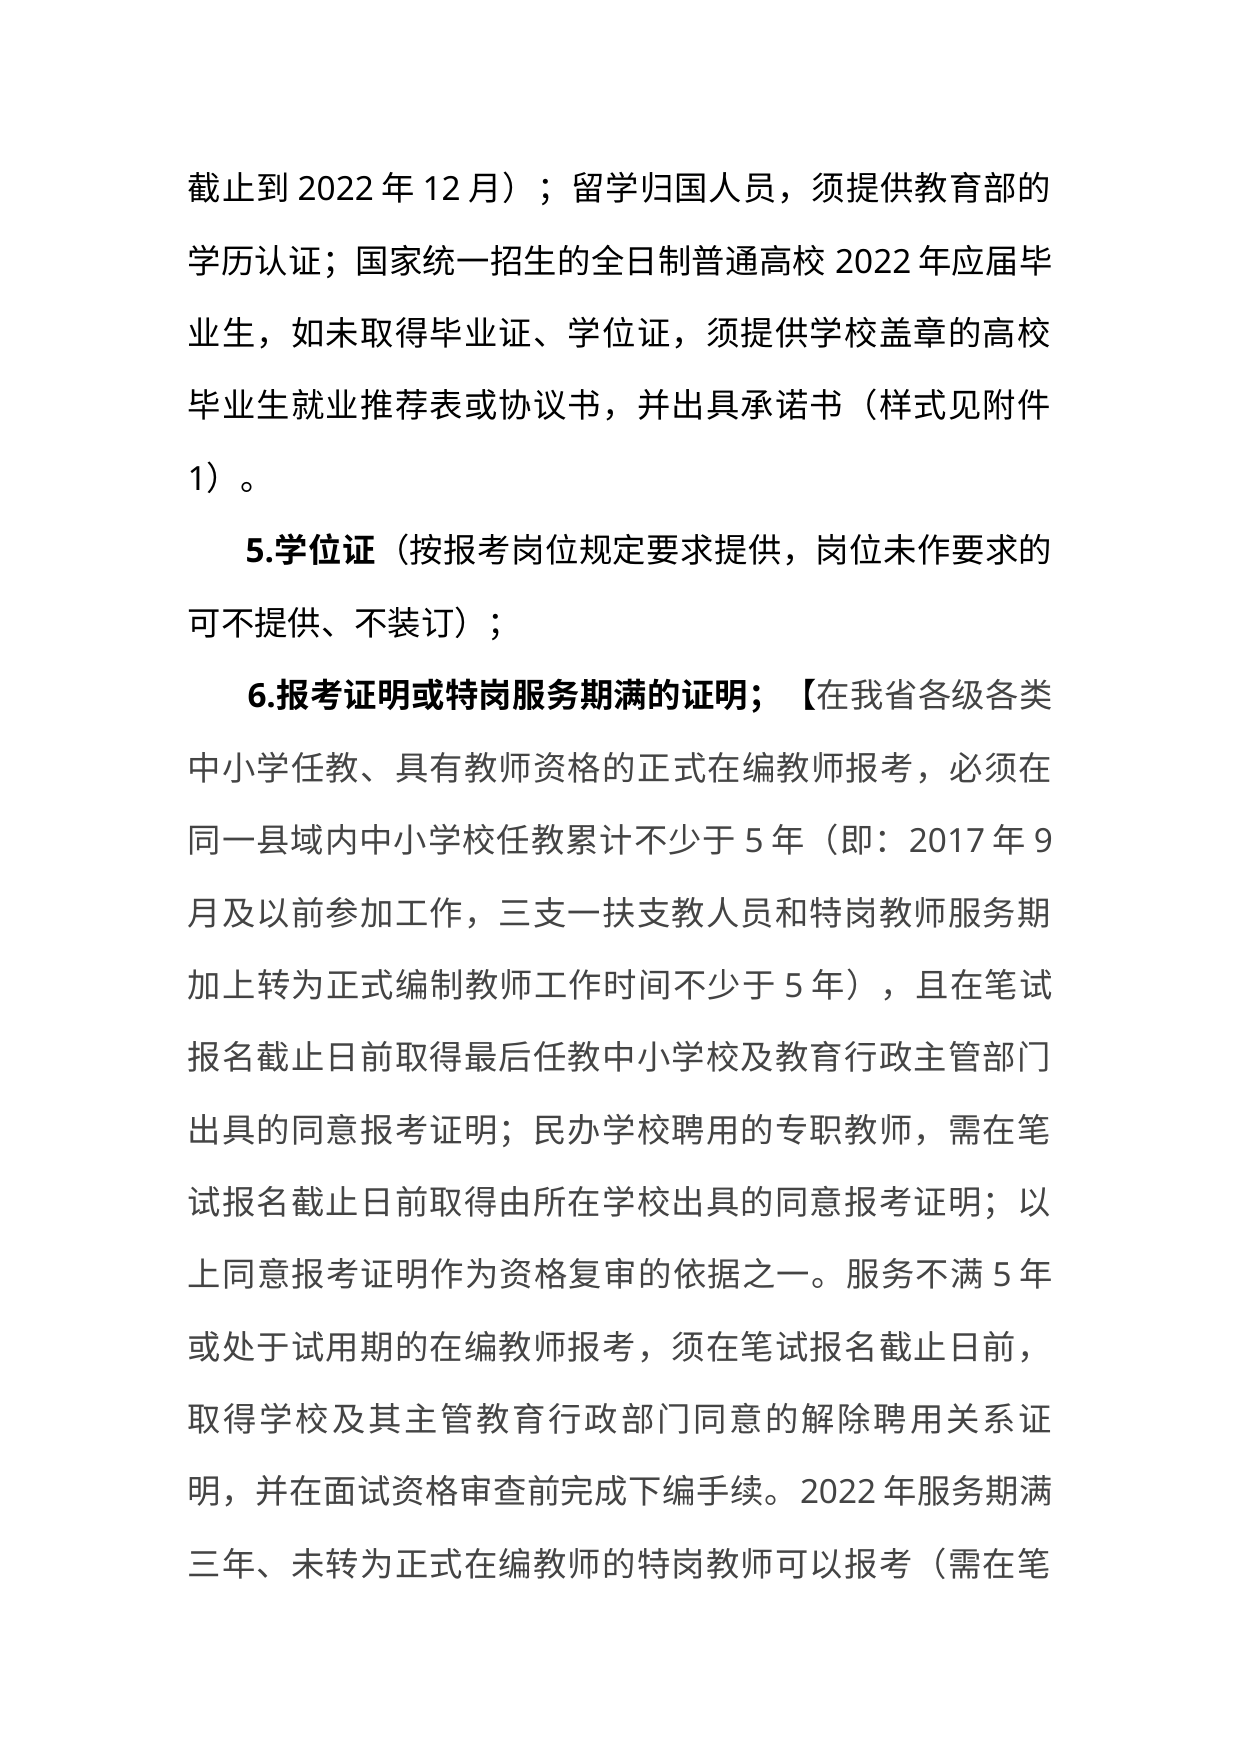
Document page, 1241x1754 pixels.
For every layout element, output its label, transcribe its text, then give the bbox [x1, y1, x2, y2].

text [187, 669, 1053, 1586]
text 5.学位证（按报考岗位规定要求提供，岗位未作要求的可不提供、不装订）； [187, 524, 1053, 645]
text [187, 162, 1053, 500]
